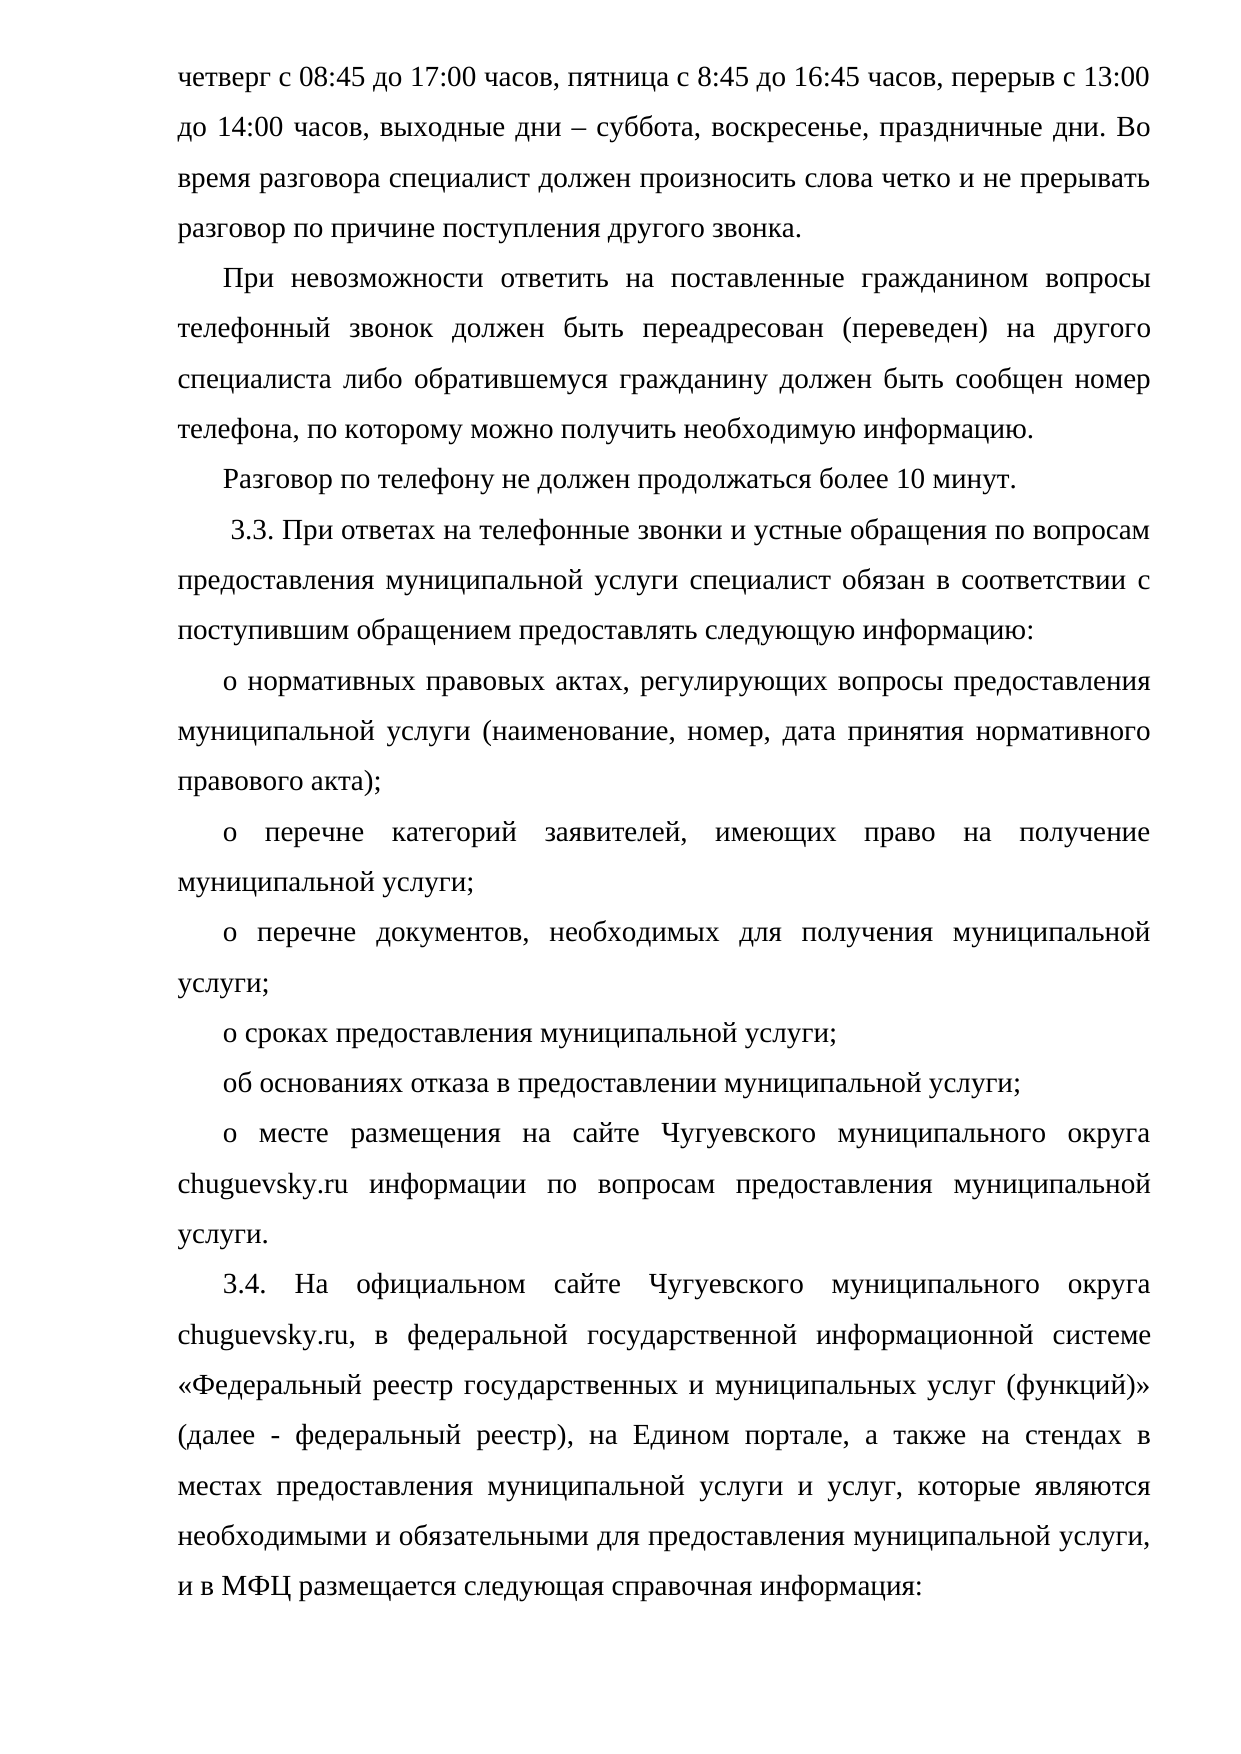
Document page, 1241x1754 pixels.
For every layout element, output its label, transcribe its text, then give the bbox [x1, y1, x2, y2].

text Разговор по телефону не должен продолжаться более 10 минут. [177, 462, 1152, 495]
text об основаниях отказа в предоставлении муниципальной услуги; [177, 1065, 1152, 1099]
text о нормативных правовых актах, регулирующих вопросы предоставления муниципальной услуги (наименование, номер, дата принятия нормативного правового акта); [177, 663, 1152, 797]
text При невозможности ответить на поставленные гражданином вопросы телефонный звонок должен быть переадресован (переведен) на другого специалиста либо обратившемуся гражданину должен быть сообщен номер телефона, по которому можно получить необходимую информацию. [177, 260, 1152, 445]
text о перечне категорий заявителей, имеющих право на получение муниципальной услуги; [177, 814, 1152, 898]
text 3.4. На официальном сайте Чугуевского муниципального округа chuguevsky.ru, в федеральной государственной информационной системе «Федеральный реестр государственных и муниципальных услуг (функций)» (далее - федеральный реестр), на Едином портале, а также на стендах в местах предоставления муниципальной услуги и услуг, которые являются необходимыми и обязательными для предоставления муниципальной услуги, и в МФЦ размещается следующая справочная информация: [177, 1267, 1152, 1602]
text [177, 59, 1152, 243]
text о сроках предоставления муниципальной услуги; [177, 1015, 1152, 1048]
text 3.3. При ответах на телефонные звонки и устные обращения по вопросам предоставления муниципальной услуги специалист обязан в соответствии с поступившим обращением предоставлять следующую информацию: [177, 512, 1152, 646]
text о месте размещения на сайте Чугуевского муниципального округа chuguevsky.ru информации по вопросам предоставления муниципальной услуги. [177, 1116, 1152, 1250]
text о перечне документов, необходимых для получения муниципальной услуги; [177, 914, 1152, 998]
